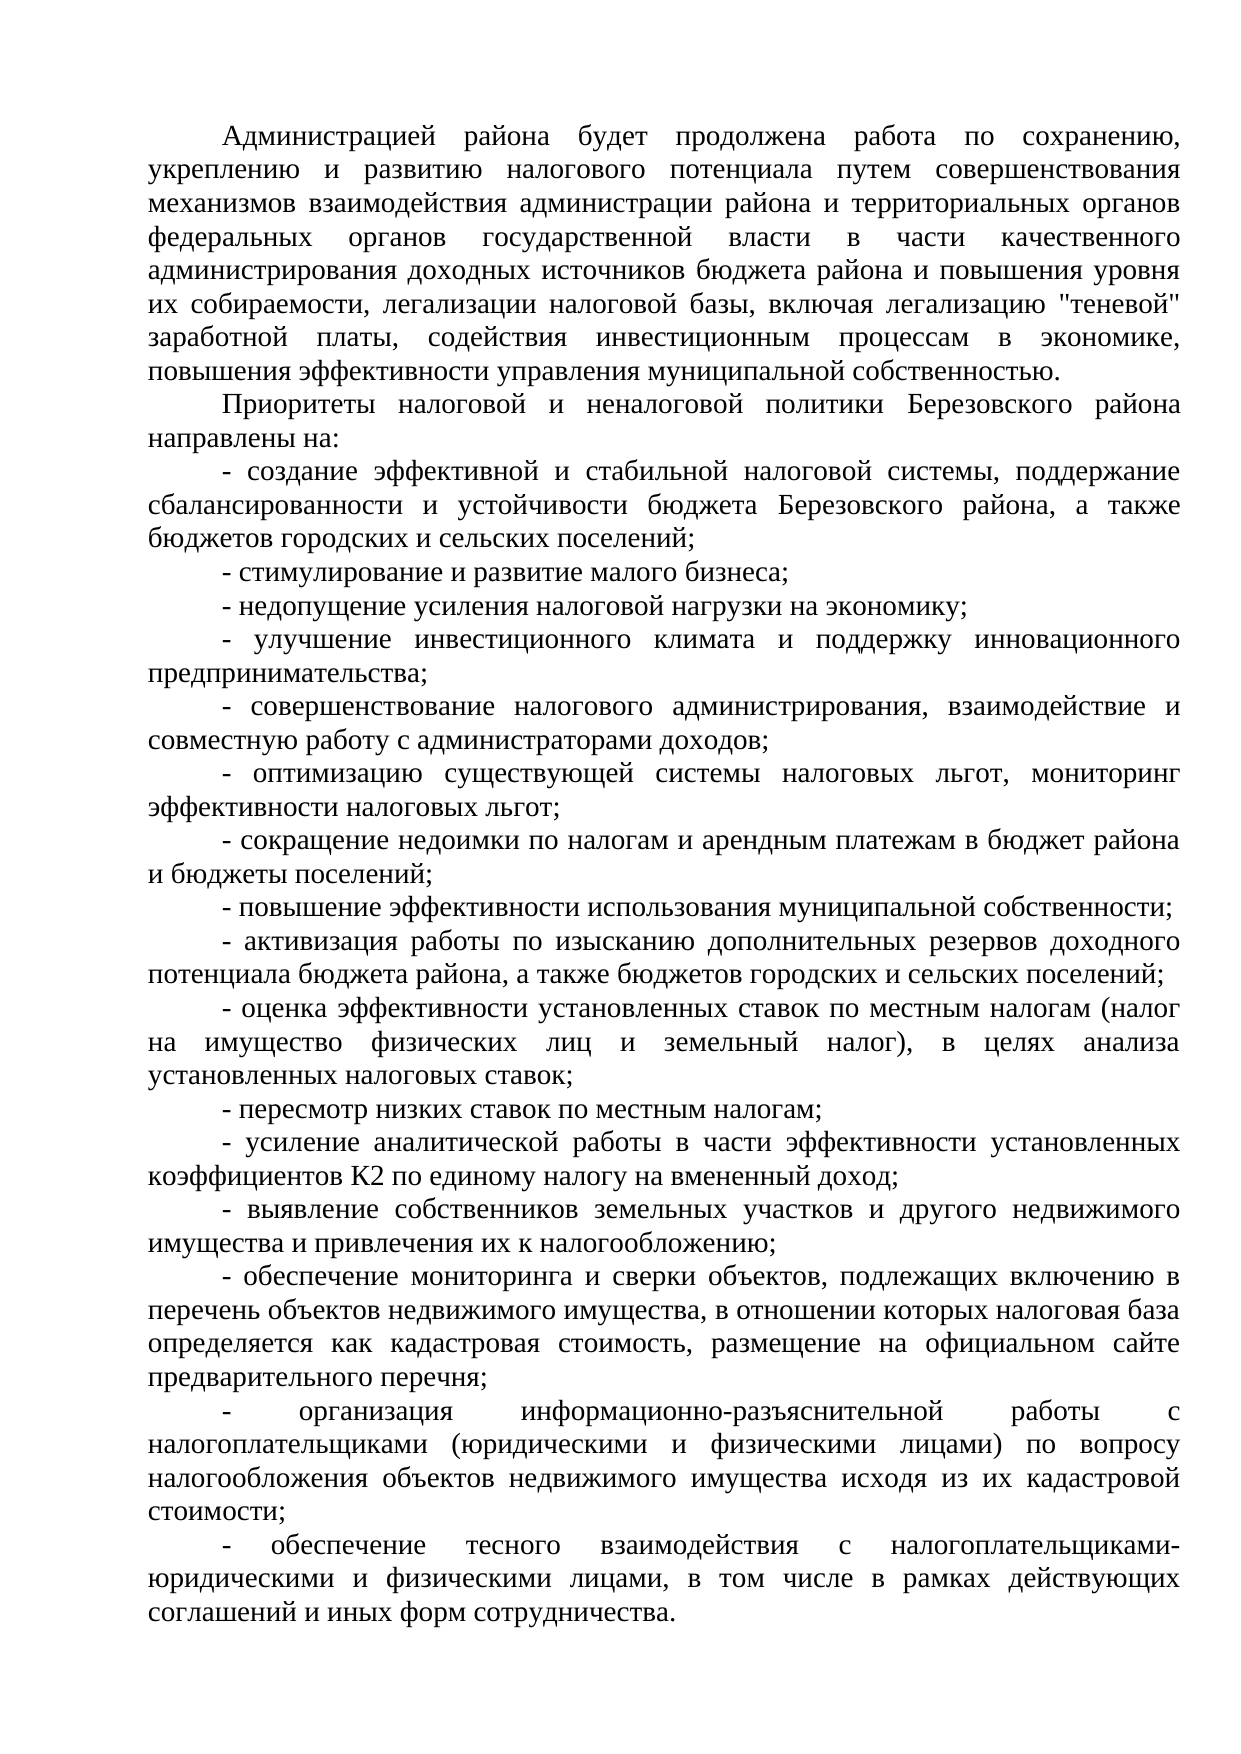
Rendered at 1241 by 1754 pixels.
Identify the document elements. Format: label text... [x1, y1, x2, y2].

text - создание эффективной и стабильной налоговой системы, поддержание сбалансированности и устойчивости бюджета Березовского района, а также бюджетов городских и сельских поселений; [148, 453, 1181, 554]
list - организация информационно-разъяснительной работы с налогоплательщиками (юридическими и физическими лицами) по вопросу налогообложения объектов недвижимого имущества исходя из их кадастровой стоимости; [148, 1393, 1181, 1527]
list - обеспечение мониторинга и сверки объектов, подлежащих включению в перечень объектов недвижимого имущества, в отношении которых налоговая база определяется как кадастровая стоимость, размещение на официальном сайте предварительного перечня; [148, 1258, 1181, 1393]
text Приоритеты налоговой и неналоговой политики Березовского района направлены на: [148, 386, 1181, 453]
text - сокращение недоимки по налогам и арендным платежам в бюджет района и бюджеты поселений; [148, 822, 1181, 889]
text - обеспечение тесного взаимодействия с налогоплательщиками-юридическими и физическими лицами, в том числе в рамках действующих соглашений и иных форм сотрудничества. [148, 1527, 1181, 1627]
list - усиление аналитической работы в части эффективности установленных коэффициентов К2 по единому налогу на вмененный доход; [148, 1124, 1181, 1191]
text - повышение эффективности использования муниципальной собственности; [148, 889, 1181, 923]
text - совершенствование налогового администрирования, взаимодействие и совместную работу с администраторами доходов; [148, 688, 1181, 755]
text Администрацией района будет продолжена работа по сохранению, укреплению и развитию налогового потенциала путем совершенствования механизмов взаимодействия администрации района и территориальных органов федеральных органов государственной власти в части качественного администрирования доходных источников бюджета района и повышения уровня их собираемости, легализации налоговой базы, включая легализацию "теневой" заработной платы, содействия инвестиционным процессам в экономике, повышения эффективности управления муниципальной собственностью. [148, 118, 1181, 386]
list - оценка эффективности установленных ставок по местным налогам (налог на имущество физических лиц и земельный налог), в целях анализа установленных налоговых ставок; [148, 990, 1181, 1091]
text - стимулирование и развитие малого бизнеса; [148, 554, 1181, 588]
text - оптимизацию существующей системы налоговых льгот, мониторинг эффективности налоговых льгот; [148, 755, 1181, 822]
text - активизация работы по изысканию дополнительных резервов доходного потенциала бюджета района, а также бюджетов городских и сельских поселений; [148, 923, 1181, 990]
text - недопущение усиления налоговой нагрузки на экономику; [148, 588, 1181, 621]
text - улучшение инвестиционного климата и поддержку инновационного предпринимательства; [148, 621, 1181, 688]
list - выявление собственников земельных участков и другого недвижимого имущества и привлечения их к налогообложению; [148, 1191, 1181, 1258]
list - пересмотр низких ставок по местным налогам; [148, 1091, 1181, 1124]
